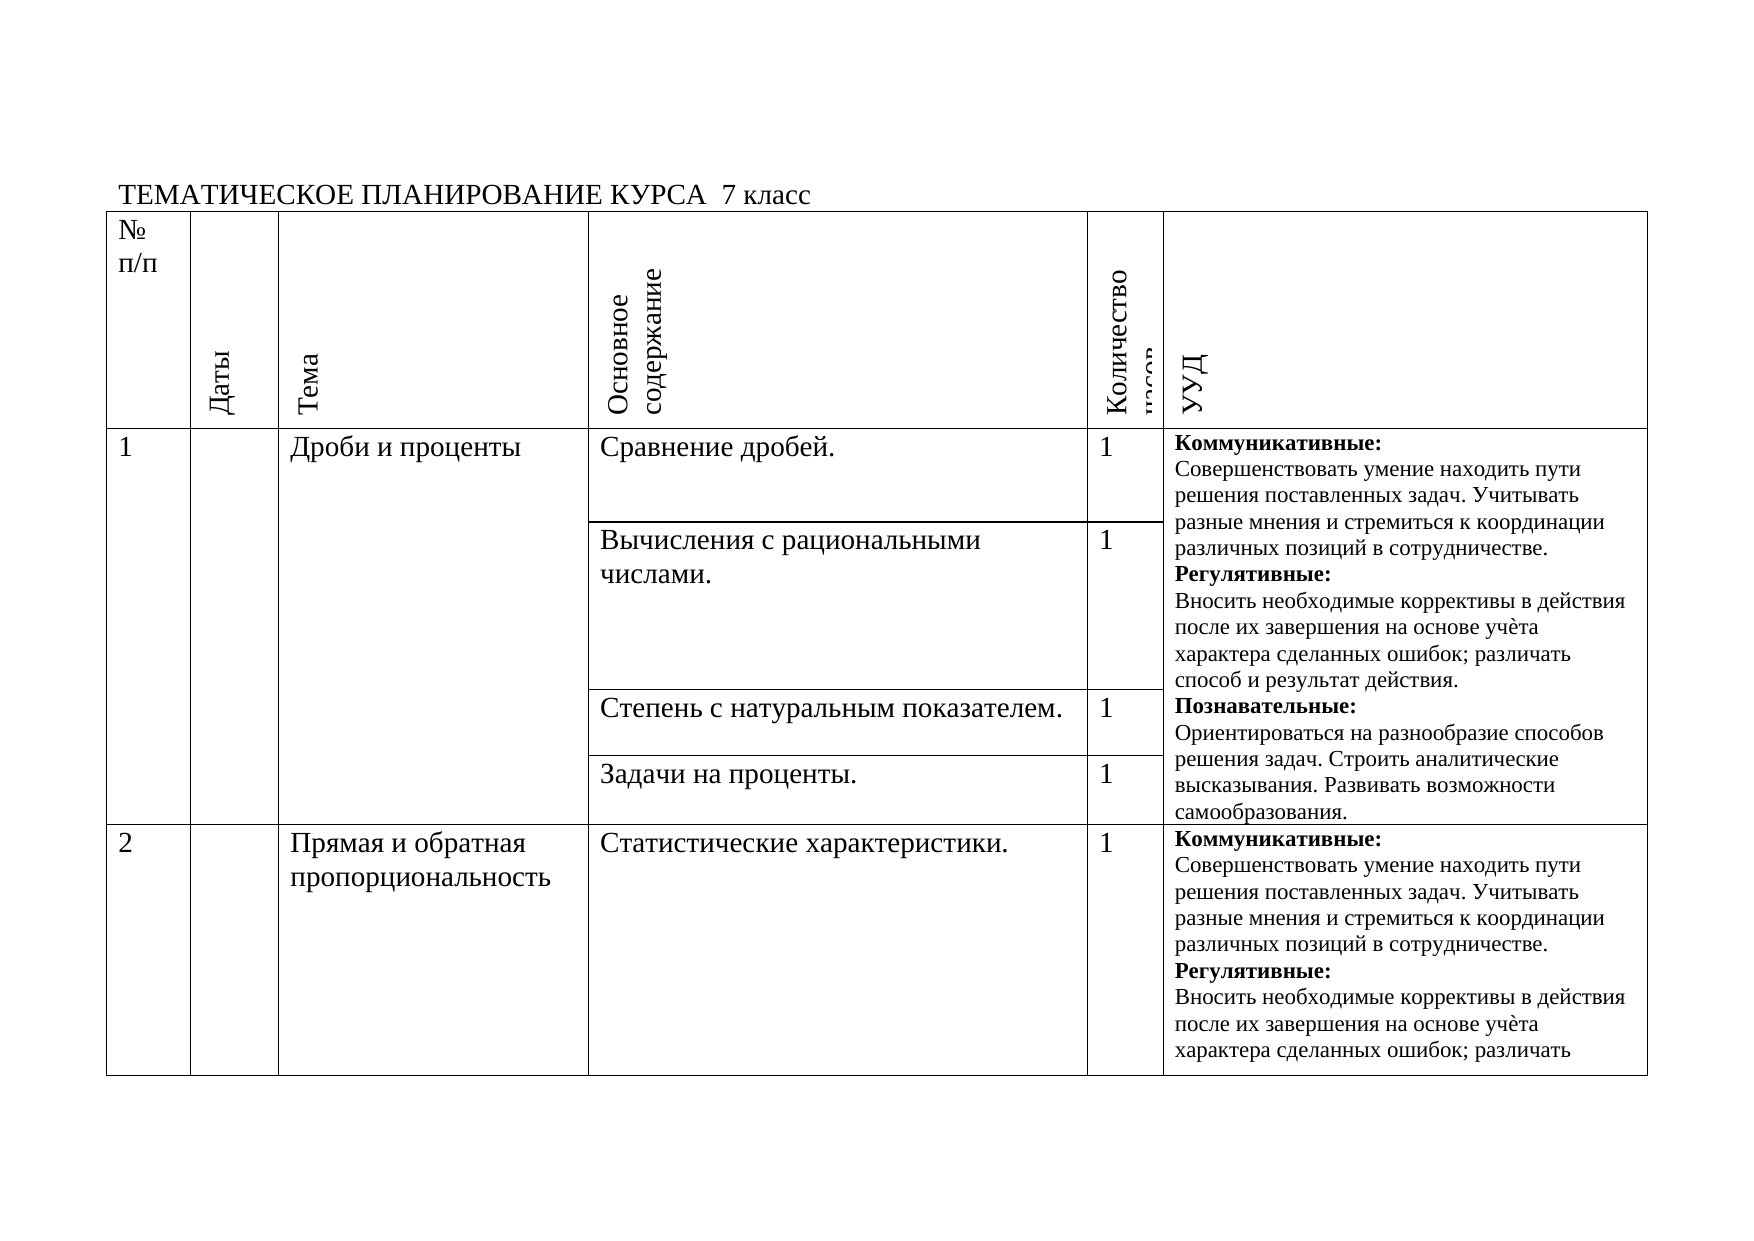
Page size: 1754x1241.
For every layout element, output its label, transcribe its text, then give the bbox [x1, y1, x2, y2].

table_cell Задачи на проценты. [589, 756, 1087, 824]
table_header Количество часов [1088, 212, 1163, 428]
table_cell Статистические характеристики. [589, 825, 1087, 1074]
table_header УУД [1164, 212, 1647, 428]
table_header Даты [191, 212, 278, 428]
table_header Основное содержание [589, 212, 1087, 428]
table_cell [1164, 825, 1647, 1074]
table_cell Степень с натуральным показателем. [589, 690, 1087, 755]
table_cell 1 [1088, 690, 1163, 755]
table_cell [191, 429, 278, 824]
table_cell Сравнение дробей. [589, 429, 1087, 521]
table_cell Вычисления с рациональными числами. [589, 523, 1087, 689]
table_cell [279, 825, 588, 1074]
table_cell 1 [1088, 523, 1163, 689]
table_cell Дроби и проценты [279, 429, 588, 824]
table_cell 1 [1088, 429, 1163, 521]
table_header № п/п [107, 212, 190, 428]
table_cell 1 [107, 429, 190, 824]
table_header Тема [279, 212, 588, 428]
table_cell 1 [1088, 825, 1163, 1074]
text ТЕМАТИЧЕСКОЕ ПЛАНИРОВАНИЕ КУРСА 7 класс [118, 177, 1636, 211]
table_cell 2 [107, 825, 190, 1074]
table_cell 1 [1088, 756, 1163, 824]
table_cell [191, 825, 278, 1074]
